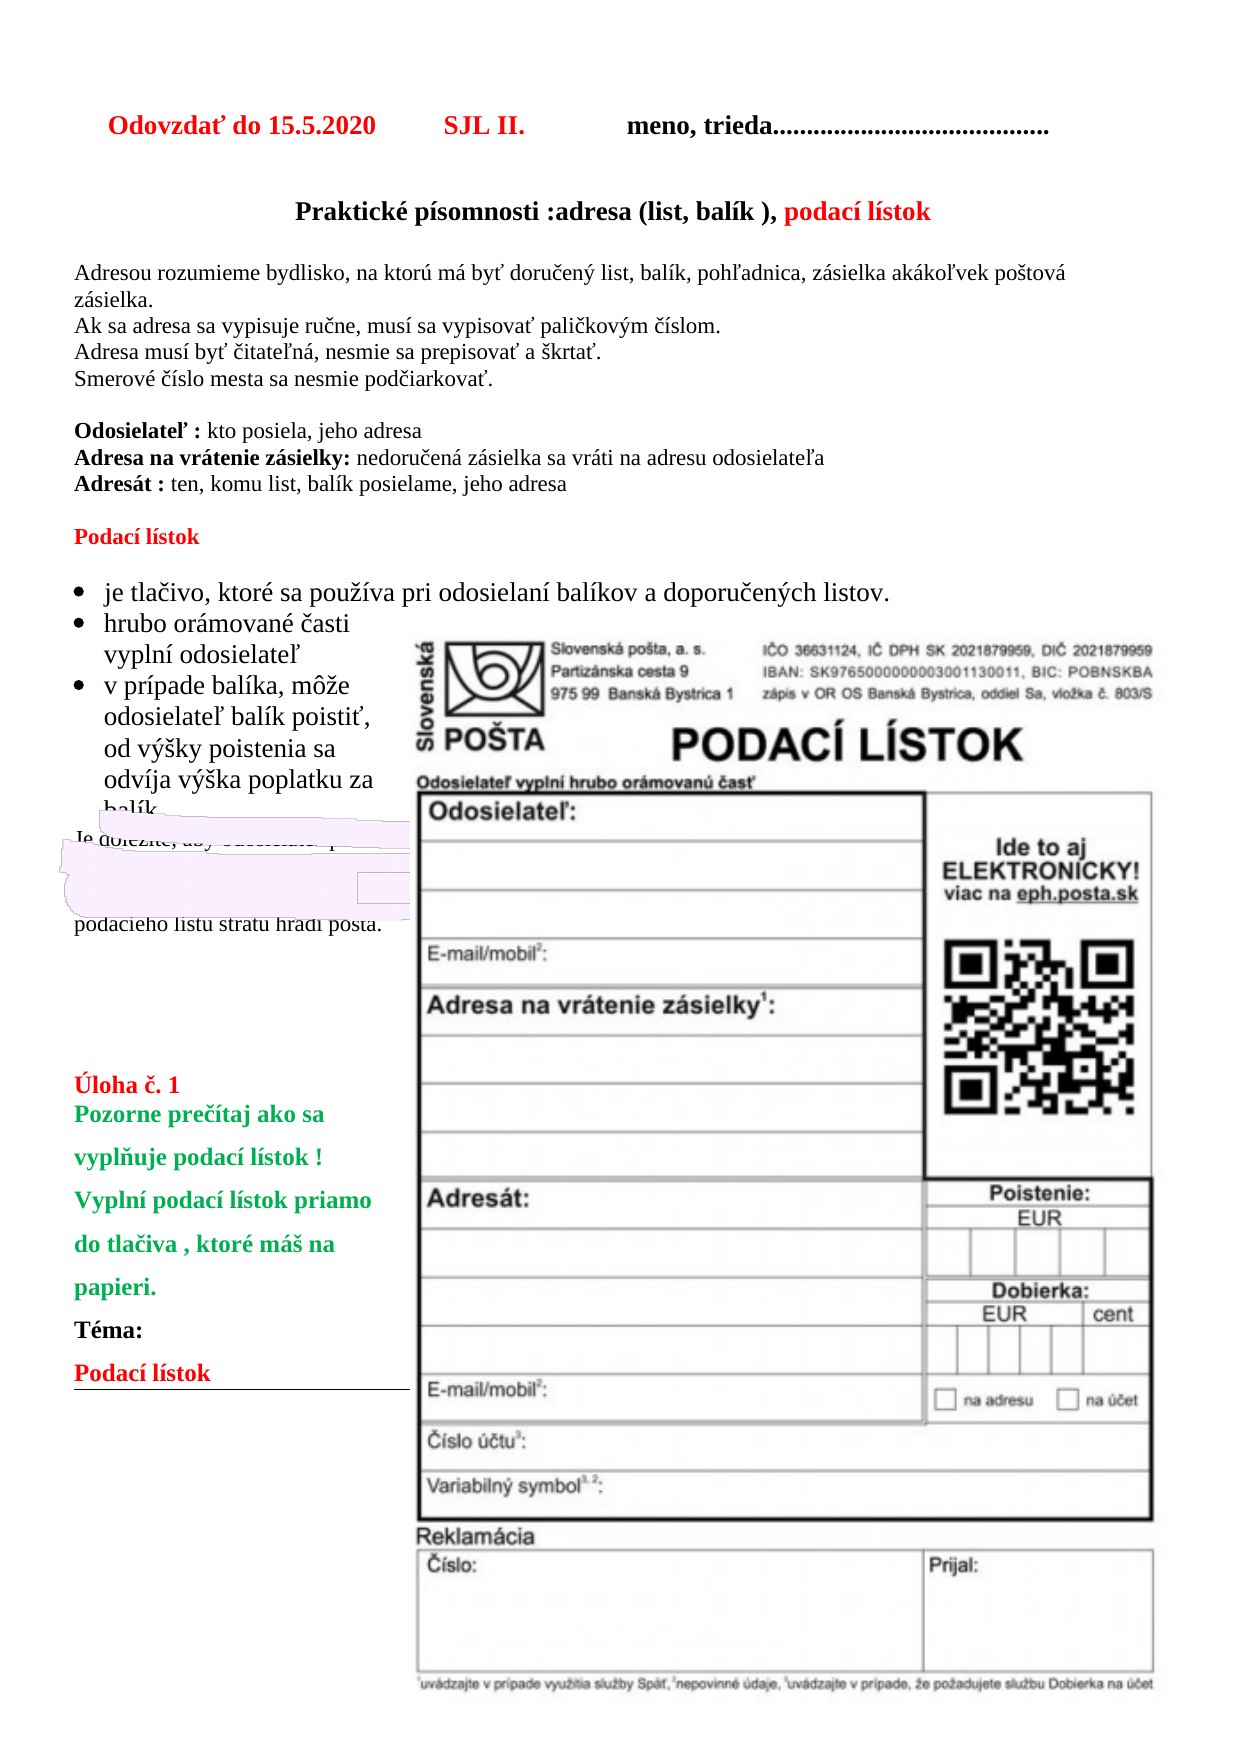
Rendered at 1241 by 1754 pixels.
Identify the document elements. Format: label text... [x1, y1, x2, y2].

text Adresa na vrátenie zásielky: nedoručená zásielka sa vráti na adresu odosielateľa [74, 444, 1152, 470]
text Adresou rozumieme bydlisko, na ktorú má byť doručený list, balík, pohľadnica, zásielka akákoľvek poštová zásielka. [74, 259, 1152, 312]
list v prípade balíka, môže odosielateľ balík poistiť, od výšky poistenia sa odvíja výška poplatku za balík [74, 669, 410, 825]
text Téma: [74, 1315, 410, 1344]
picture [54, 628, 1167, 1704]
subtitle Praktické písomnosti :adresa (list, balík ), podací lístok [74, 195, 1152, 226]
list je tlačivo, ktoré sa používa pri odosielaní balíkov a doporučených listov. [74, 576, 1152, 607]
text Adresa musí byť čitateľná, nesmie sa prepisovať a škrtať. [74, 338, 1152, 365]
text Odosielateľ : kto posiela, jeho adresa [74, 417, 1152, 444]
text Adresát : ten, komu list, balík posielame, jeho adresa [74, 470, 1152, 497]
subtitle Odovzdať do 15.5.2020 SJL II. meno, trieda......................................... [74, 109, 1152, 140]
text Podací lístok [74, 523, 1152, 549]
text Úloha č. 1 [74, 1071, 410, 1099]
text Smerové číslo mesta sa nesmie podčiarkovať. [74, 365, 1152, 391]
text Pozorne prečítaj ako sa vyplňuje podací lístok ! Vyplní podací lístok priamo do tlačiva , ktoré máš na papieri. [74, 1099, 410, 1301]
text Ak sa adresa sa vypisuje ručne, musí sa vypisovať paličkovým číslom. [74, 312, 1152, 338]
text Podací lístok [74, 1358, 410, 1389]
list hrubo orámované časti vyplní odosielateľ [74, 607, 1152, 669]
